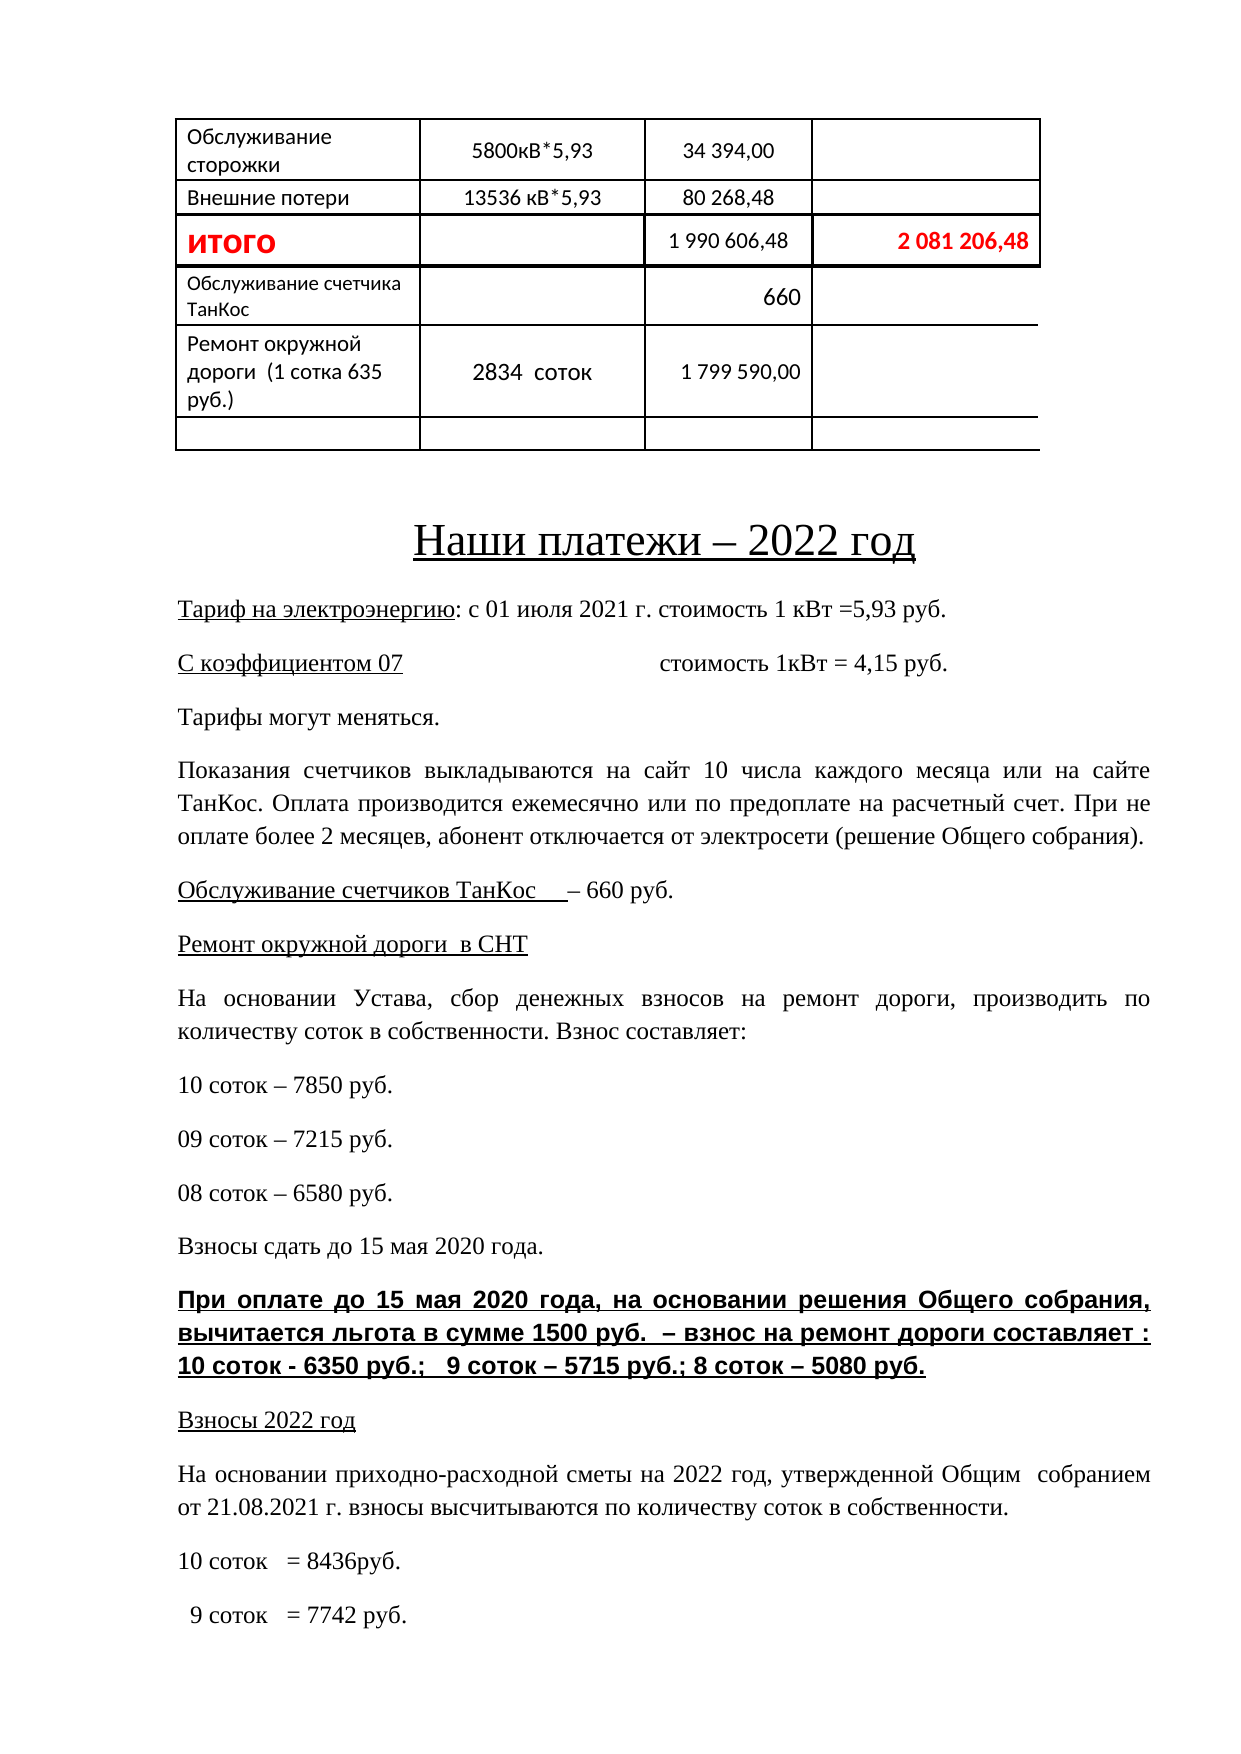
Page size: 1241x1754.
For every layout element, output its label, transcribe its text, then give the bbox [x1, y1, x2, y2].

table_cell Обслуживание счетчика ТанКос [177, 268, 419, 324]
table_cell 13536 кВ*5,93 [421, 181, 644, 213]
table_cell [813, 416, 1040, 449]
table_cell [421, 268, 644, 324]
text Показания счетчиков выкладываются на сайт 10 числа каждого месяца или на сайте ТанКос. Оплата производится ежемесячно или по предоплате на расчетный счет. При не оплате более 2 месяцев, абонент отключается от электросети (решение Общего собрания). [177, 755, 1152, 850]
table_cell 2 081 206,48 [814, 216, 1039, 264]
table_cell 1 799 590,00 [646, 326, 811, 416]
table_cell [813, 324, 1040, 416]
text Обслуживание счетчиков ТанКос – 660 руб. [177, 875, 1152, 904]
text На основании приходно-расходной сметы на 2022 год, утвержденной Общим собранием от 21.08.2021 г. взносы высчитываются по количеству соток в собственности. [177, 1459, 1152, 1521]
table_cell 2834 соток [421, 326, 644, 416]
table_cell Ремонт окружной дороги (1 сотка 635 руб.) [177, 326, 419, 416]
table_cell 660 [646, 268, 811, 324]
table_cell 5800кВ*5,93 [421, 120, 644, 179]
table_cell 80 268,48 [646, 181, 811, 213]
table_cell [813, 268, 1040, 324]
table_cell 1 990 606,48 [646, 216, 811, 264]
text 10 соток = 8436руб. [177, 1546, 1152, 1575]
table_cell итого [177, 216, 419, 264]
table_cell [177, 418, 419, 449]
text С коэффициентом 07 стоимость 1кВт = 4,15 руб. [177, 648, 1152, 676]
table_cell [421, 216, 643, 264]
table_cell [646, 418, 811, 449]
text 09 соток – 7215 руб. [177, 1124, 1152, 1152]
text При оплате до 15 мая 2020 года, на основании решения Общего собрания, вычитается льгота в сумме 1500 руб. – взнос на ремонт дороги составляет : 10 соток - 6350 руб.; 9 соток – 5715 руб.; 8 соток – 5080 руб. [177, 1285, 1152, 1380]
table_cell Внешние потери [177, 181, 419, 213]
text 9 соток = 7742 руб. [177, 1600, 1152, 1628]
table_cell [813, 120, 1039, 179]
text Взносы сдать до 15 мая 2020 года. [177, 1231, 1152, 1260]
text 08 соток – 6580 руб. [177, 1178, 1152, 1206]
text Тарифы могут меняться. [177, 702, 1152, 730]
table_cell [421, 418, 644, 449]
text 10 соток – 7850 руб. [177, 1070, 1152, 1099]
table_cell Обслуживание сторожки [177, 120, 419, 179]
text Наши платежи – 2022 год [177, 512, 1152, 565]
text На основании Устава, сбор денежных взносов на ремонт дороги, производить по количеству соток в собственности. Взнос составляет: [177, 983, 1152, 1045]
text Тариф на электроэнергию: с 01 июля 2021 г. стоимость 1 кВт =5,93 руб. [177, 594, 1152, 623]
table_cell 34 394,00 [646, 120, 811, 179]
text Взносы 2022 год [177, 1405, 1152, 1434]
table_cell [813, 181, 1039, 213]
text Ремонт окружной дороги в СНТ [177, 929, 1152, 958]
